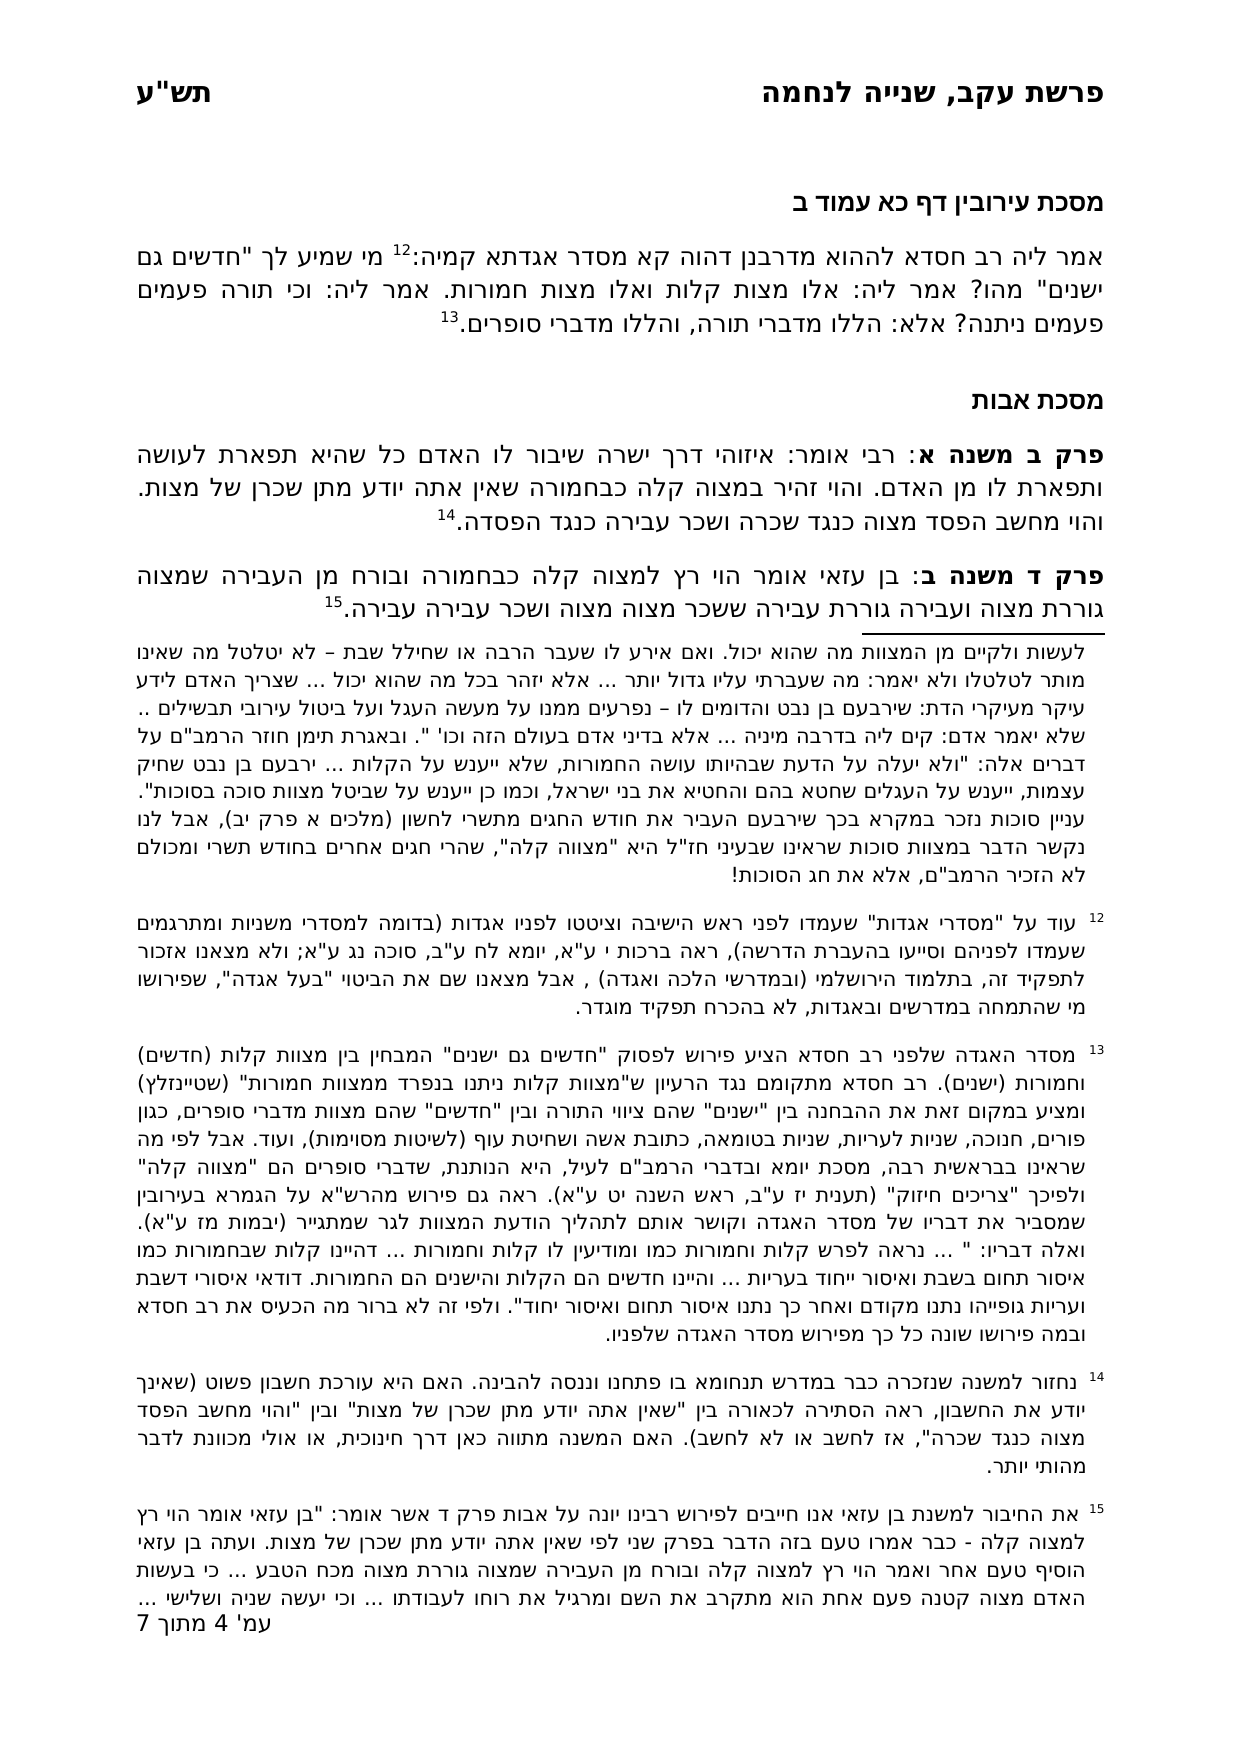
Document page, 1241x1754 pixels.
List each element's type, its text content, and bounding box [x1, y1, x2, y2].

text פרק ב משנה א: רבי אומר: איזוהי דרך ישרה שיבור לו האדם כל שהיא תפארת לעושה ותפארת לו מן האדם. והוי זהיר במצוה קלה כבחמורה שאין אתה יודע מתן שכרן של מצות. והוי מחשב הפסד מצוה כנגד שכרה ושכר עבירה כנגד הפסדה. [136, 436, 1104, 536]
text פרק ד משנה ב: בן עזאי אומר הוי רץ למצוה קלה כבחמורה ובורח מן העבירה שמצוה גוררת מצוה ועבירה גוררת עבירה ששכר מצוה מצוה ושכר עבירה עבירה. [136, 557, 1104, 623]
text אמר ליה רב חסדא לההוא מדרבנן דהוה קא מסדר אגדתא קמיה: מי שמיע לך "חדשים גם ישנים" מהו? אמר ליה: אלו מצות קלות ואלו מצות חמורות. אמר ליה: וכי תורה פעמים פעמים ניתנה? אלא: הללו מדברי תורה, והללו מדברי סופרים. [136, 238, 1104, 338]
text מסכת אבות [136, 384, 1104, 415]
text מסכת עירובין דף כא עמוד ב [136, 186, 1104, 217]
